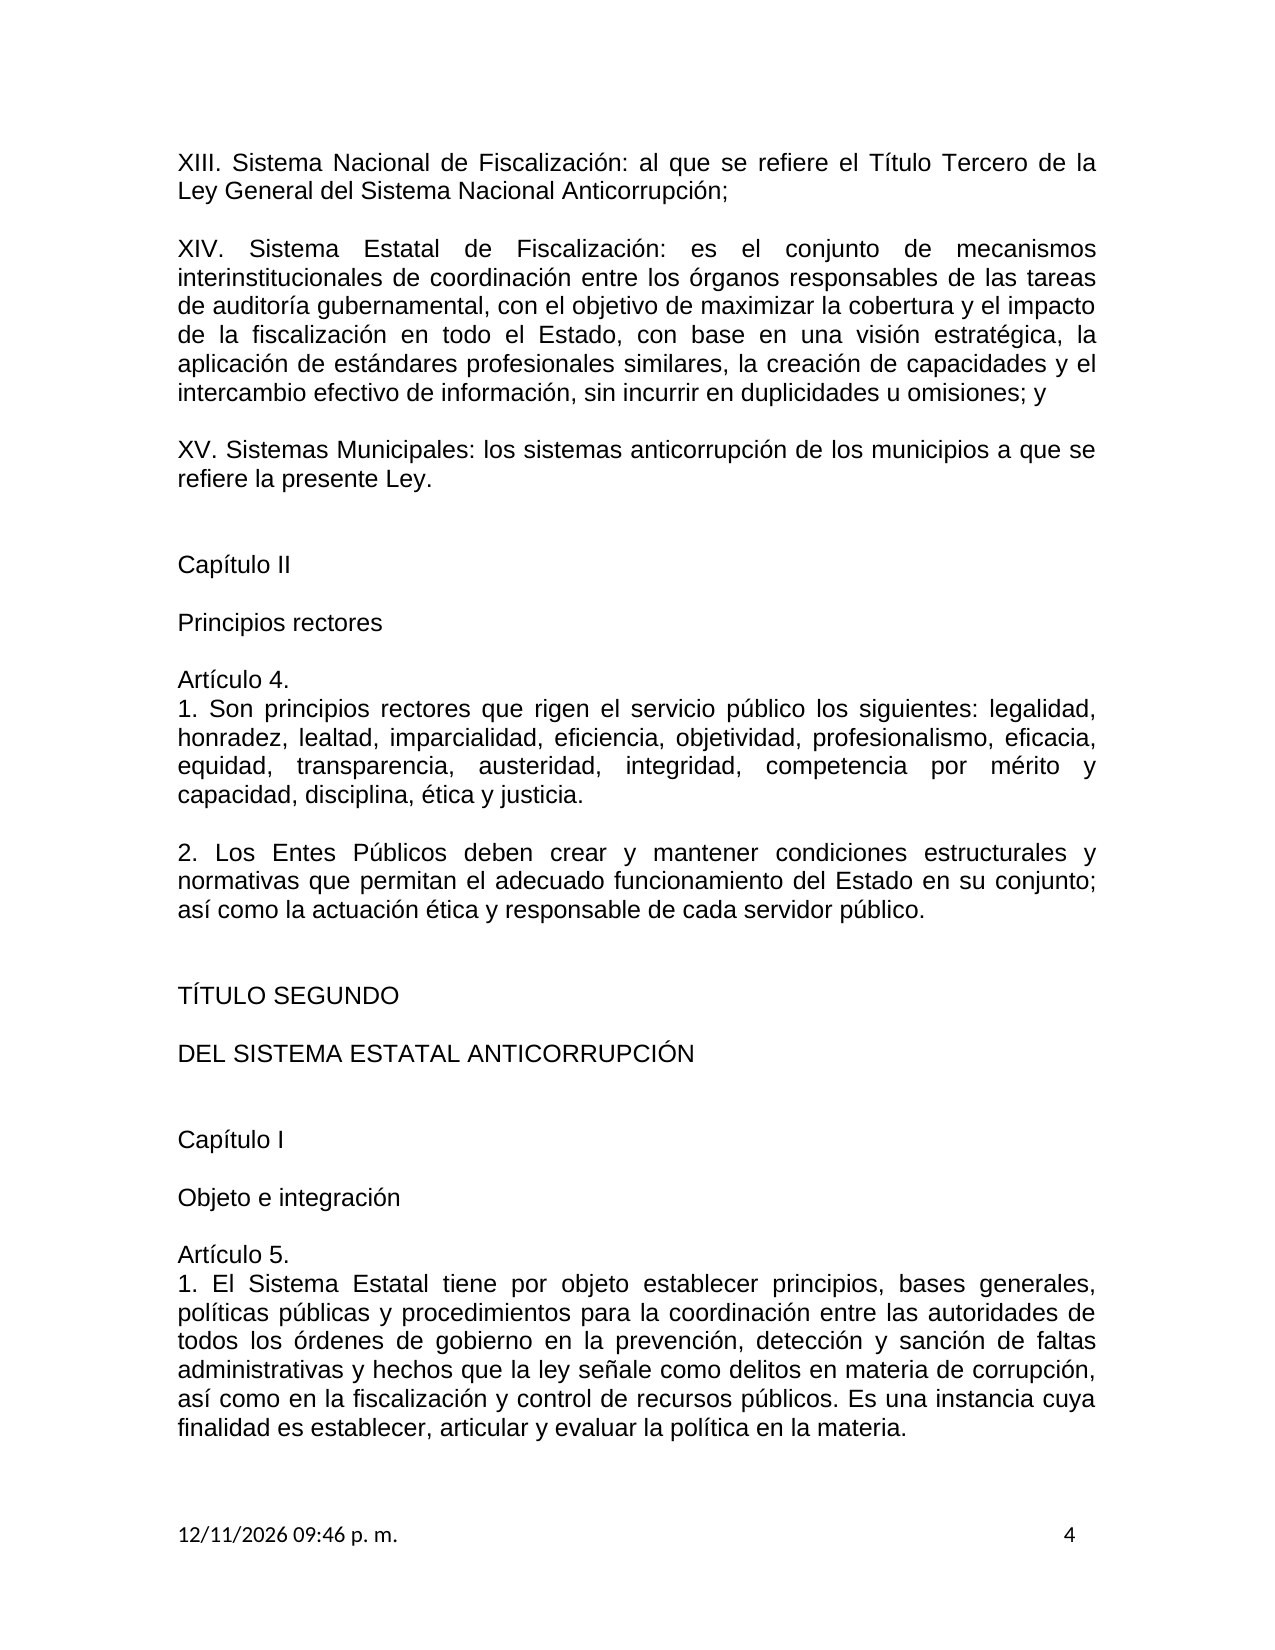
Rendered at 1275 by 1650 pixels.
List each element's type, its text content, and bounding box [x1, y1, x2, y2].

text XIII. Sistema Nacional de Fiscalización: al que se refiere el Título Tercero de la Ley General del Sistema Nacional Anticorrupción; [177, 148, 1098, 205]
text Artículo 5. [177, 1240, 1098, 1269]
text 1. El Sistema Estatal tiene por objeto establecer principios, bases generales, políticas públicas y procedimientos para la coordinación entre las autoridades de todos los órdenes de gobierno en la prevención, detección y sanción de faltas administrativas y hechos que la ley señale como delitos en materia de corrupción, así como en la fiscalización y control de recursos públicos. Es una instancia cuya finalidad es establecer, articular y evaluar la política en la materia. [177, 1269, 1098, 1441]
text TÍTULO SEGUNDO [177, 981, 1098, 1010]
text DEL SISTEMA ESTATAL ANTICORRUPCIÓN [177, 1039, 1098, 1068]
text Capítulo I [177, 1125, 1098, 1154]
text 2. Los Entes Públicos deben crear y mantener condiciones estructurales y normativas que permitan el adecuado funcionamiento del Estado en su conjunto; así como la actuación ética y responsable de cada servidor público. [177, 838, 1098, 924]
text XV. Sistemas Municipales: los sistemas anticorrupción de los municipios a que se refiere la presente Ley. [177, 435, 1098, 493]
text XIV. Sistema Estatal de Fiscalización: es el conjunto de mecanismos interinstitucionales de coordinación entre los órganos responsables de las tareas de auditoría gubernamental, con el objetivo de maximizar la cobertura y el impacto de la fiscalización en todo el Estado, con base en una visión estratégica, la aplicación de estándares profesionales similares, la creación de capacidades y el intercambio efectivo de información, sin incurrir en duplicidades u omisiones; y [177, 234, 1098, 406]
text Objeto e integración [177, 1183, 1098, 1211]
text Artículo 4. [177, 665, 1098, 694]
text Principios rectores [177, 608, 1098, 636]
text 1. Son principios rectores que rigen el servicio público los siguientes: legalidad, honradez, lealtad, imparcialidad, eficiencia, objetividad, profesionalismo, eficacia, equidad, transparencia, austeridad, integridad, competencia por mérito y capacidad, disciplina, ética y justicia. [177, 694, 1098, 809]
text Capítulo II [177, 550, 1098, 579]
